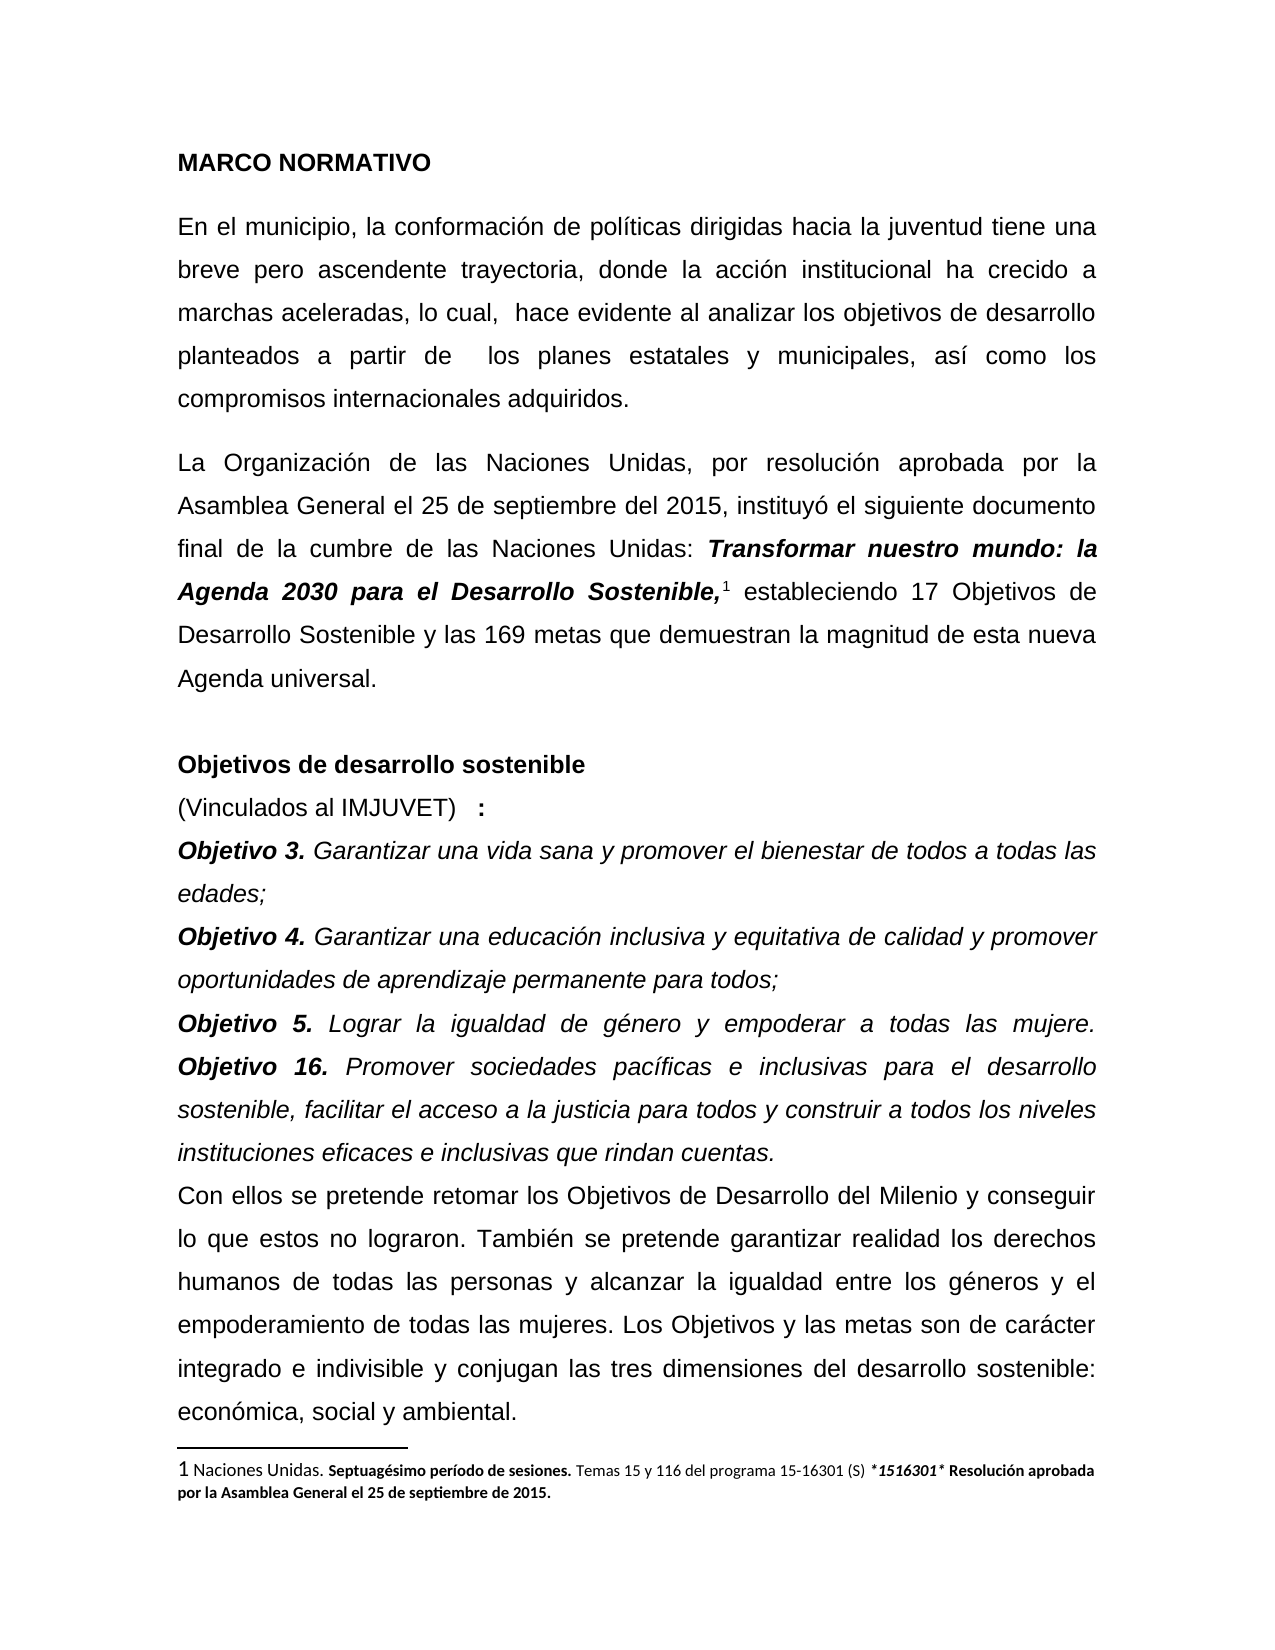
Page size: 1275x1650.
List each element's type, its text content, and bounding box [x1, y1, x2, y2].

text Con ellos se pretende retomar los Objetivos de Desarrollo del Milenio y conseguir lo que estos no lograron. También se pretende garantizar realidad los derechos humanos de todas las personas y alcanzar la igualdad entre los géneros y el empoderamiento de todas las mujeres. Los Objetivos y las metas son de carácter integrado e indivisible y conjugan las tres dimensiones del desarrollo sostenible: económica, social y ambiental. [177, 1181, 1098, 1426]
text En el municipio, la conformación de políticas dirigidas hacia la juventud tiene una breve pero ascendente trayectoria, donde la acción institucional ha crecido a marchas aceleradas, lo cual, hace evidente al analizar los objetivos de desarrollo planteados a partir de los planes estatales y municipales, así como los compromisos internacionales adquiridos. [177, 212, 1098, 413]
text Objetivo 4. Garantizar una educación inclusiva y equitativa de calidad y promover oportunidades de aprendizaje permanente para todos; [177, 922, 1098, 994]
text MARCO NORMATIVO [177, 148, 1098, 176]
text (Vinculados al IMJUVET) : [177, 793, 1098, 822]
text Objetivo 5. Lograr la igualdad de género y empoderar a todas las mujere. Objetivo 16. Promover sociedades pacíficas e inclusivas para el desarrollo sostenible, facilitar el acceso a la justicia para todos y construir a todos los niveles instituciones eficaces e inclusivas que rindan cuentas. [177, 1009, 1098, 1167]
text Objetivos de desarrollo sostenible [177, 750, 1098, 779]
text La Organización de las Naciones Unidas, por resolución aprobada por la Asamblea General el 25 de septiembre del 2015, instituyó el siguiente documento final de la cumbre de las Naciones Unidas: Transformar nuestro mundo: la Agenda 2030 para el Desarrollo Sostenible, estableciendo 17 Objetivos de Desarrollo Sostenible y las 169 metas que demuestran la magnitud de esta nueva Agenda universal. [177, 448, 1098, 692]
text Objetivo 3. Garantizar una vida sana y promover el bienestar de todos a todas las edades; [177, 836, 1098, 908]
